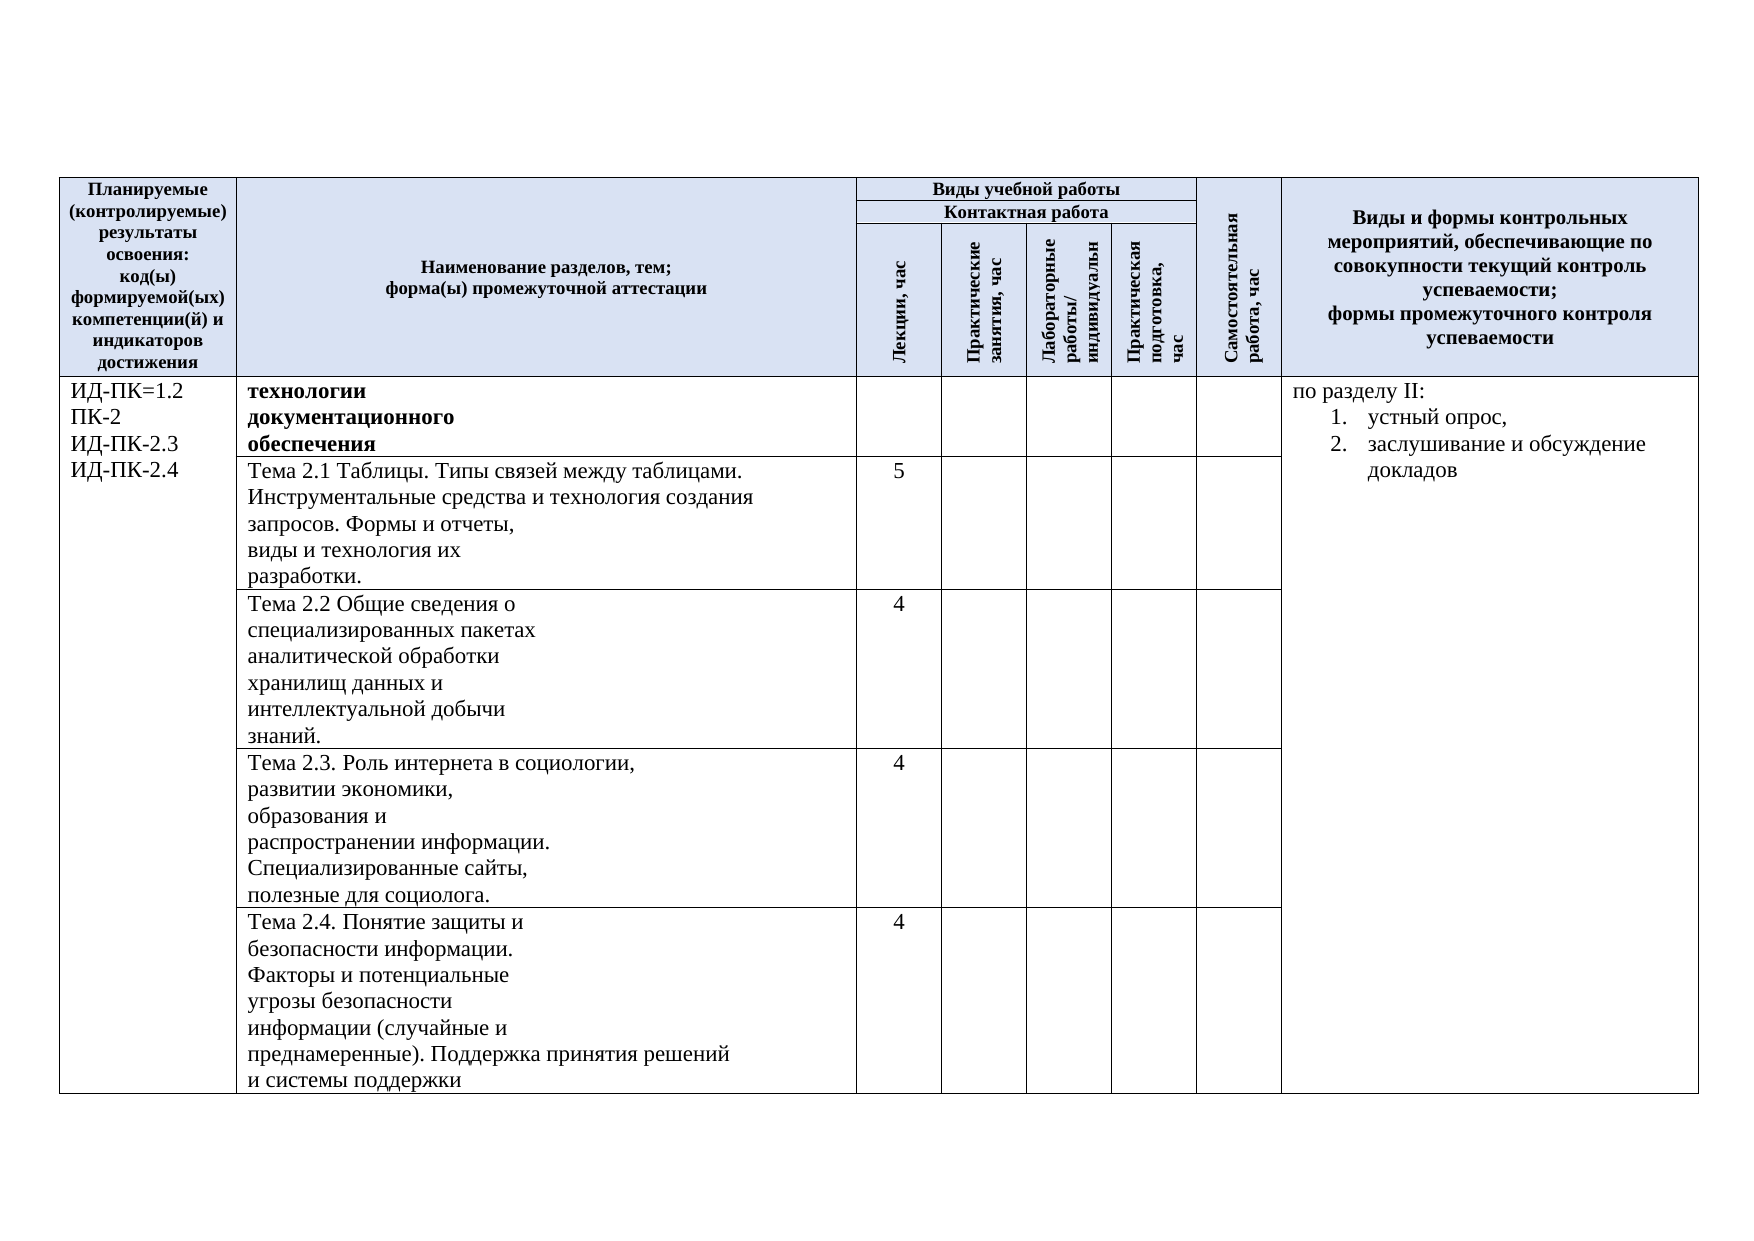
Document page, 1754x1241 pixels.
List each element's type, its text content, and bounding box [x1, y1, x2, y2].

table_cell [942, 908, 1026, 1093]
table_cell Раздел II. Информационные технологии документационного обеспечения [237, 377, 856, 456]
table_cell [942, 590, 1026, 748]
table_header Наименование разделов, тем; форма(ы) промежуточной аттестации [237, 178, 856, 376]
table_cell [1197, 590, 1281, 748]
table_cell Лекции, час [857, 224, 941, 376]
table_cell Контактная работа [857, 201, 1196, 222]
table_cell Формы текущего контроля по разделу II: устный опрос, заслушивание и обсуждение докладов [1282, 377, 1698, 1093]
table_cell [942, 749, 1026, 907]
table_cell [1197, 908, 1281, 1093]
table_cell Практическая подготовка, час [1112, 224, 1196, 376]
table_cell Лабораторные работы/ индивидуальные занятиячас [1027, 224, 1111, 376]
table_cell Практические занятия, час [942, 224, 1026, 376]
table_cell [1112, 590, 1196, 748]
table_cell ПК-1 ИД-ПК=1.2 ПК-2 ИД-ПК-2.3 ИД-ПК-2.4 [60, 377, 236, 1093]
table_cell [1112, 457, 1196, 589]
table_cell 4 [857, 590, 941, 748]
table_cell [1197, 457, 1281, 589]
table_cell 5 [857, 457, 941, 589]
table_cell 9 [942, 377, 1026, 456]
table_header Виды учебной работы [857, 178, 1196, 200]
table_cell [1027, 749, 1111, 907]
table_cell Тема 2.1 Таблицы. Типы связей между таблицами. Инструментальные средства и технология создания запросов. Формы и отчеты, виды и технология их разработки. [237, 457, 856, 589]
table_cell [1027, 457, 1111, 589]
table_cell [1027, 908, 1111, 1093]
table_cell 28 [1197, 377, 1281, 456]
table_cell 18 [1112, 377, 1196, 456]
table_cell [1027, 377, 1111, 456]
table_cell Тема 2.2 Общие сведения о специализированных пакетах аналитической обработки хранилищ данных и интеллектуальной добычи знаний. [237, 590, 856, 748]
table_cell [1027, 590, 1111, 748]
table_cell [1112, 908, 1196, 1093]
table_cell 17 [857, 377, 941, 456]
table_cell 4 [857, 749, 941, 907]
table_header Самостоятельная работа, час [1197, 178, 1281, 376]
table_cell Тема 2.3. Роль интернета в социологии, развитии экономики, образования и распространении информации. Специализированные сайты, полезные для социолога. [237, 749, 856, 907]
table_header Виды и формы контрольных мероприятий, обеспечивающие по совокупности текущий контроль успеваемости; формы промежуточного контроля успеваемости [1282, 178, 1698, 376]
table_cell Тема 2.4. Понятие защиты и безопасности информации. Факторы и потенциальные угрозы безопасности информации (случайные и преднамеренные). Поддержка принятия решений и системы поддержки принятия решения. Хранилища данных - набор организационных решений, программных и аппаратных средств для обеспечения аналитиков информацией. [237, 908, 856, 1093]
table_header Планируемые (контролируемые) результаты освоения: код(ы) формируемой(ых) компетенции(й) и индикаторов достижения компетенций [60, 178, 236, 376]
table_cell [1112, 749, 1196, 907]
table_cell [942, 457, 1026, 589]
table_cell 4 [857, 908, 941, 1093]
table_cell [1197, 749, 1281, 907]
